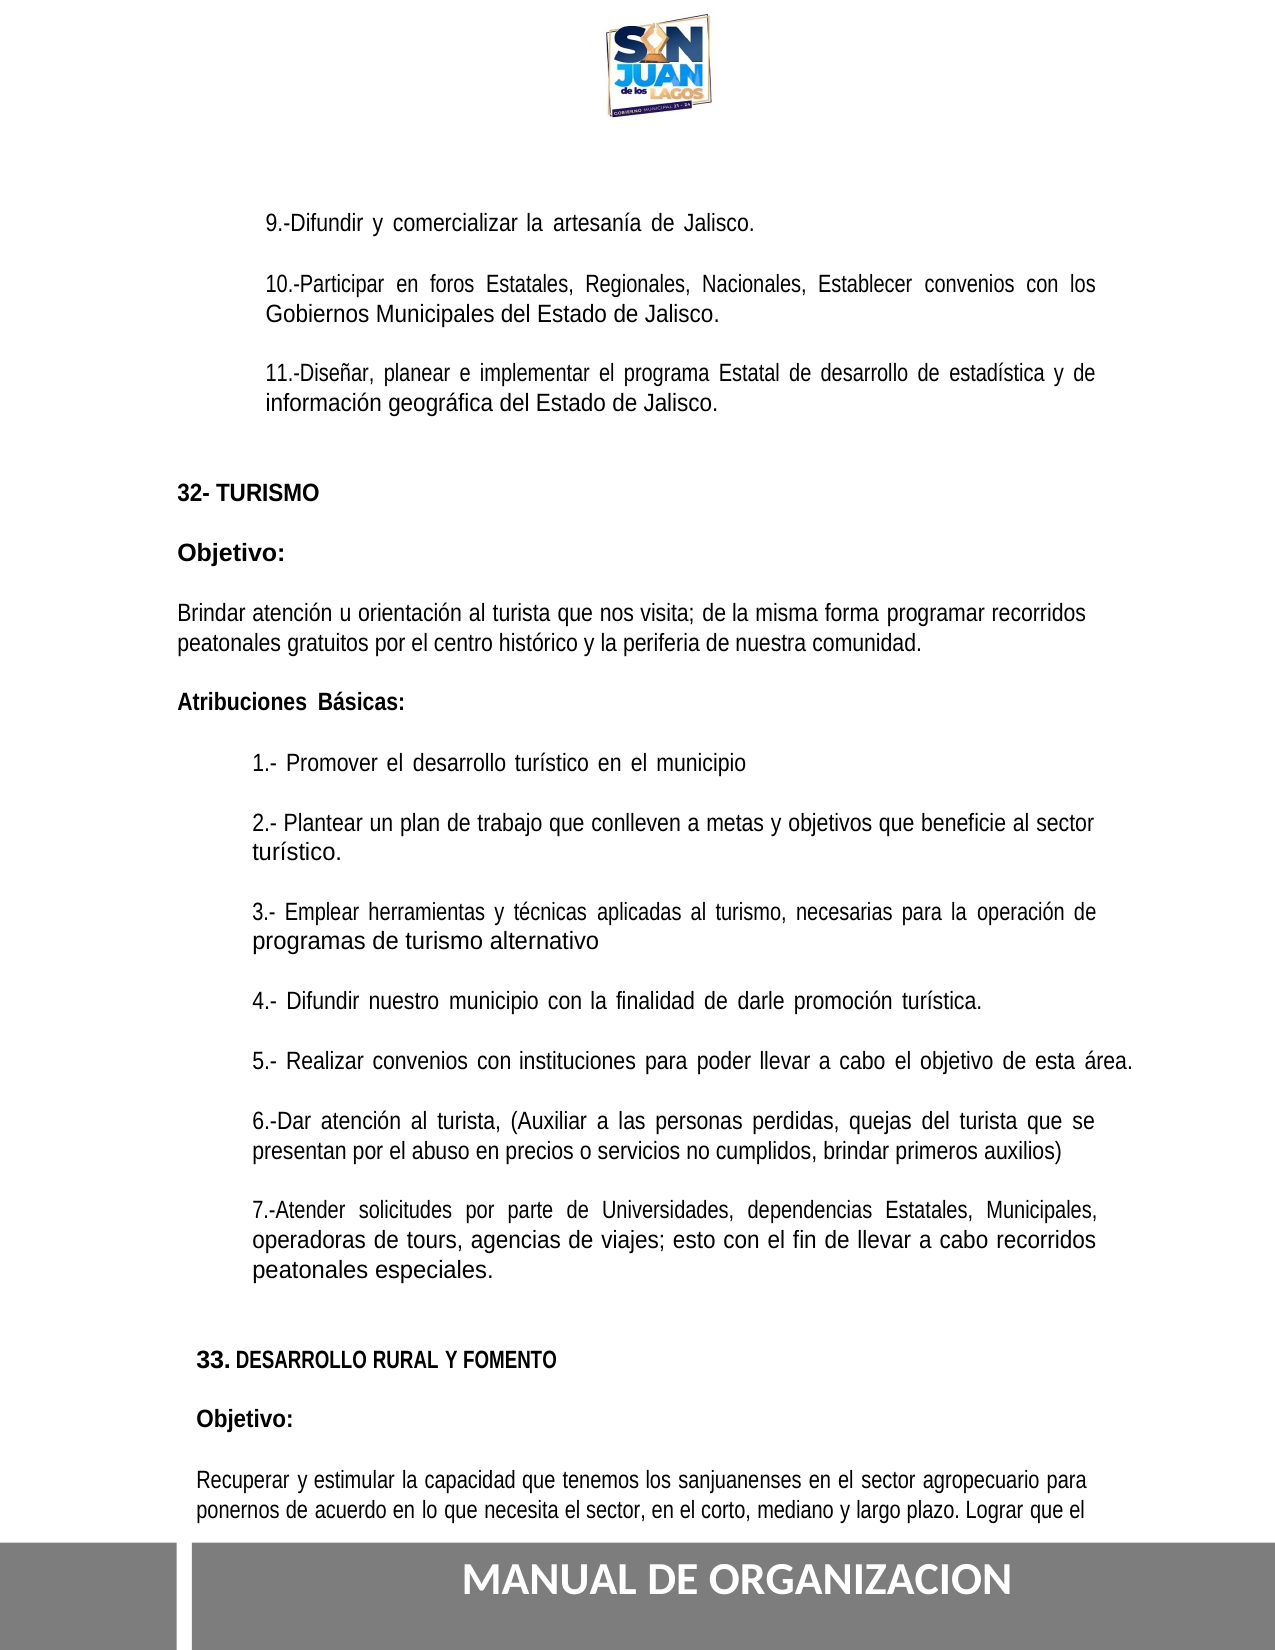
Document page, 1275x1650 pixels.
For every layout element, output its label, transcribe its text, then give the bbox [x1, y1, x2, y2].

text 6.-Dar atención al turista, (Auxiliar a las personas perdidas, quejas del turista que se presentan por el abuso en precios o servicios no cumplidos, brindar primeros auxilios) [252, 1106, 1096, 1164]
text 11.-Diseñar, planear e implementar el programa Estatal de desarrollo de estadística y de información geográfica del Estado de Jalisco. [265, 358, 1097, 417]
text 3.- Emplear herramientas y técnicas aplicadas al turismo, necesarias para la operación de programas de turismo alternativo [252, 897, 1097, 955]
subtitle Objetivo: [177, 538, 1171, 566]
subtitle Atribuciones Básicas: [177, 687, 1171, 716]
text 5.- Realizar convenios con instituciones para poder llevar a cabo el objetivo de esta área. [252, 1046, 1171, 1075]
text 2.- Plantear un plan de trabajo que conlleven a metas y objetivos que beneficie al sector turístico. [252, 808, 1097, 866]
text 10.-Participar en foros Estatales, Regionales, Nacionales, Establecer convenios con los Gobiernos Municipales del Estado de Jalisco. [265, 269, 1096, 327]
text 32- TURISMO [177, 477, 1171, 506]
text 1.- Promover el desarrollo turístico en el municipio [252, 748, 1171, 776]
subtitle DESARROLLO RURAL Y FOMENTO Objetivo: [196, 1344, 575, 1433]
text 9.-Difundir y comercializar la artesanía de Jalisco. [265, 208, 1171, 237]
text 4.- Difundir nuestro municipio con la finalidad de darle promoción turística. [252, 986, 1171, 1015]
text 7.-Atender solicitudes por parte de Universidades, dependencias Estatales, Municipales, operadoras de tours, agencias de viajes; esto con el fin de llevar a cabo recorridos peatonales especiales. [252, 1196, 1098, 1283]
text Brindar atención u orientación al turista que nos visita; de la misma forma programar recorridos peatonales gratuitos por el centro histórico y la periferia de nuestra comunidad. [177, 598, 1171, 657]
picture [591, 12, 729, 119]
text Recuperar y estimular la capacidad que tenemos los sanjuanenses en el sector agropecuario para ponernos de acuerdo en lo que necesita el sector, en el corto, mediano y largo plazo. Lograr que el [196, 1465, 1101, 1523]
